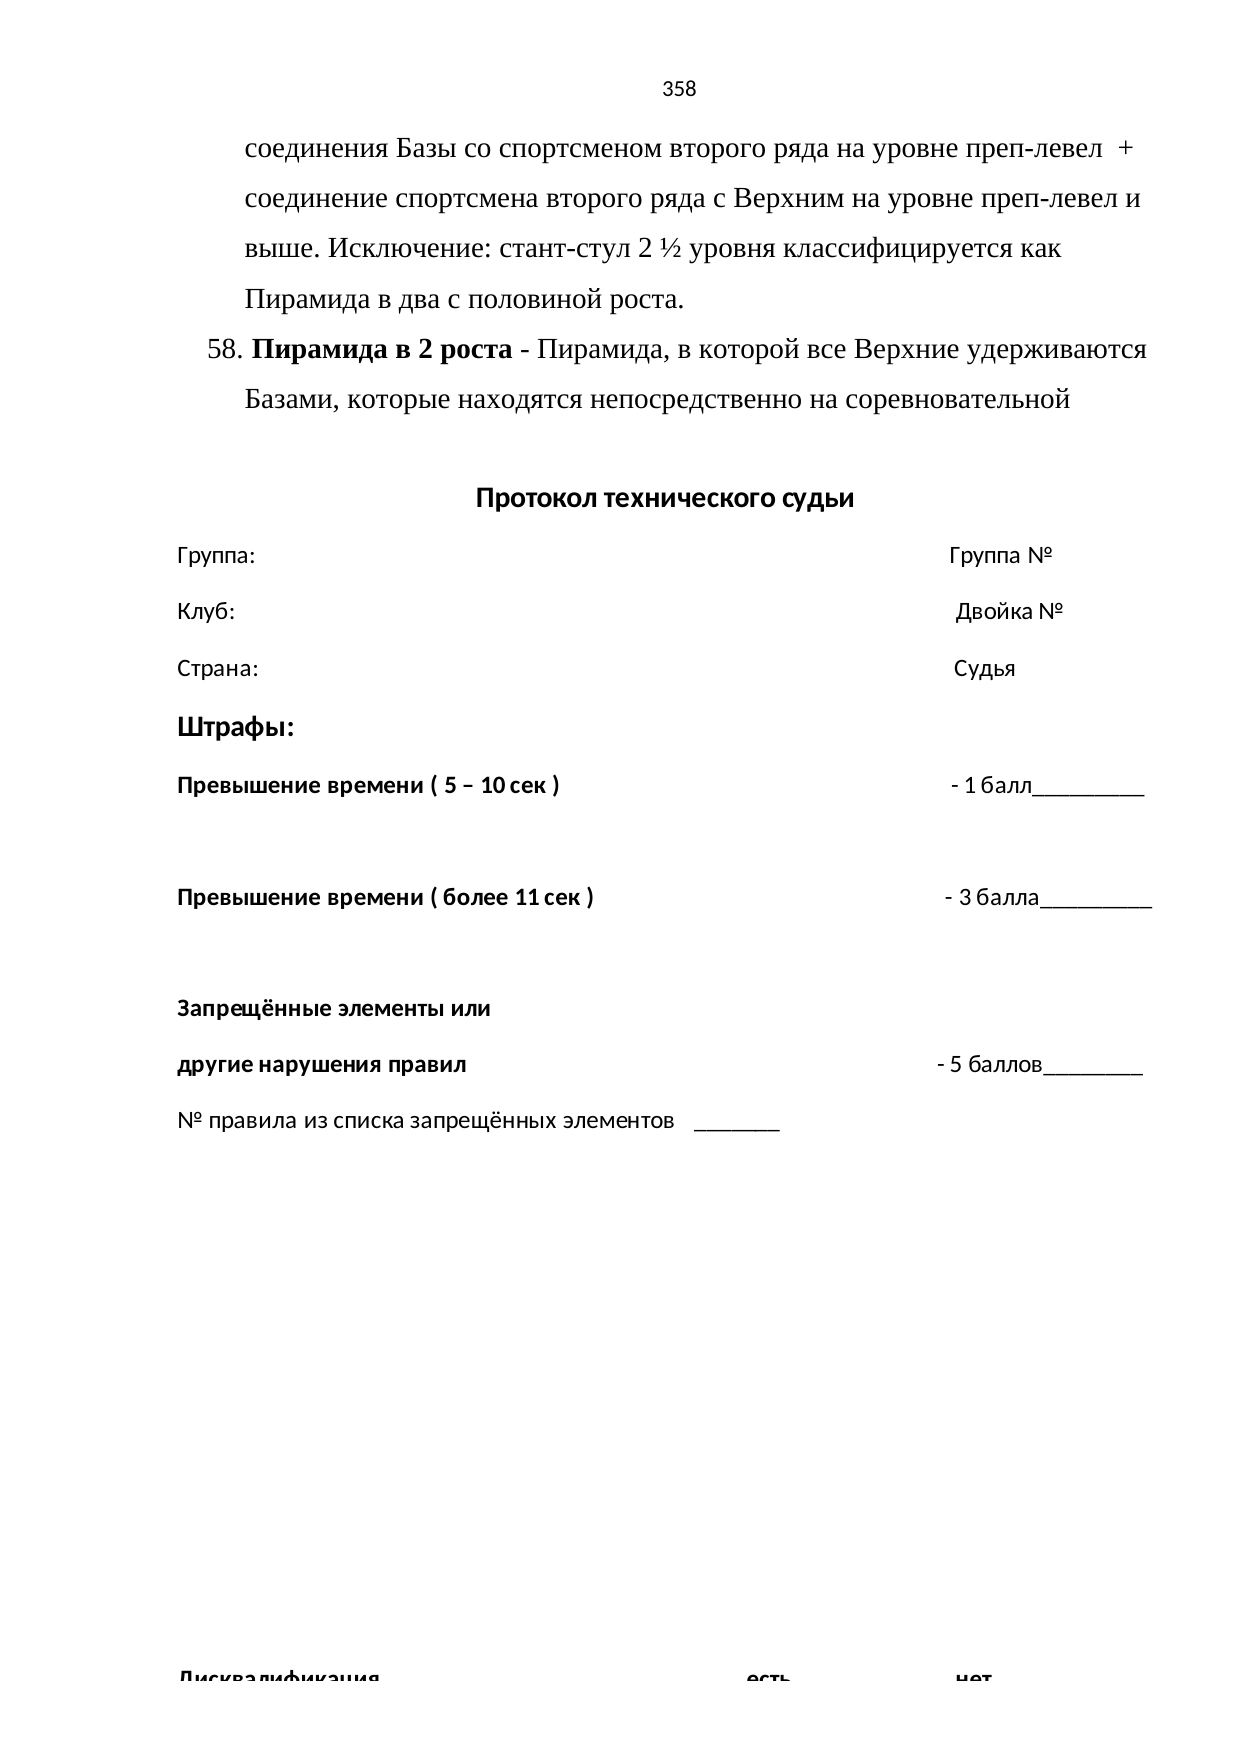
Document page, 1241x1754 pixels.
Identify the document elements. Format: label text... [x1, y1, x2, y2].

list Пирамида в 2 ½ роста - пирамида, в которой вес хотя бы одного Верхнего удерживается спортсменом второго ряда. Высота такой пирамиды измеряется суммой высоты стантов, измеряемых ростом спортсмена: стант-стул, стант на бедре, стрэдл на плечах - классифицируются как станты высотой в 1 ½ роста; стойка на плечах классифицируется как стант высотой в 2 роста; икстендид-левел-станты (либерти и т.п.) классифицируются как станты высотой в 2 ½ роста. Пирамида будет считаться выше чем Пирамида в 2 ½ роста в случае соединения Базы со спортсменом второго ряда на уровне преп-левел + соединение спортсмена второго ряда с Верхним на уровне преп-левел и выше. Исключение: стант-стул 2 ½ уровня классифицируется как Пирамида в два с половиной роста. [207, 130, 1181, 314]
list Пирамида в 2 роста - Пирамида, в которой все Верхние удерживаются Базами, которые находятся непосредственно на соревновательной поверхности. Высота такой пирамиды считается по количеству рядов (этажей) из спортсменов по вертикали, а не по высоте нахождения Верхнего. Например: при релизе в такой пирамиде на высоте икстендид-левел Верхний будет оказываться выше, чем высота в два роста, но это не будет поводом классифицировать такую пирамиду выше, чем пирамида в два роста. [207, 331, 1181, 415]
